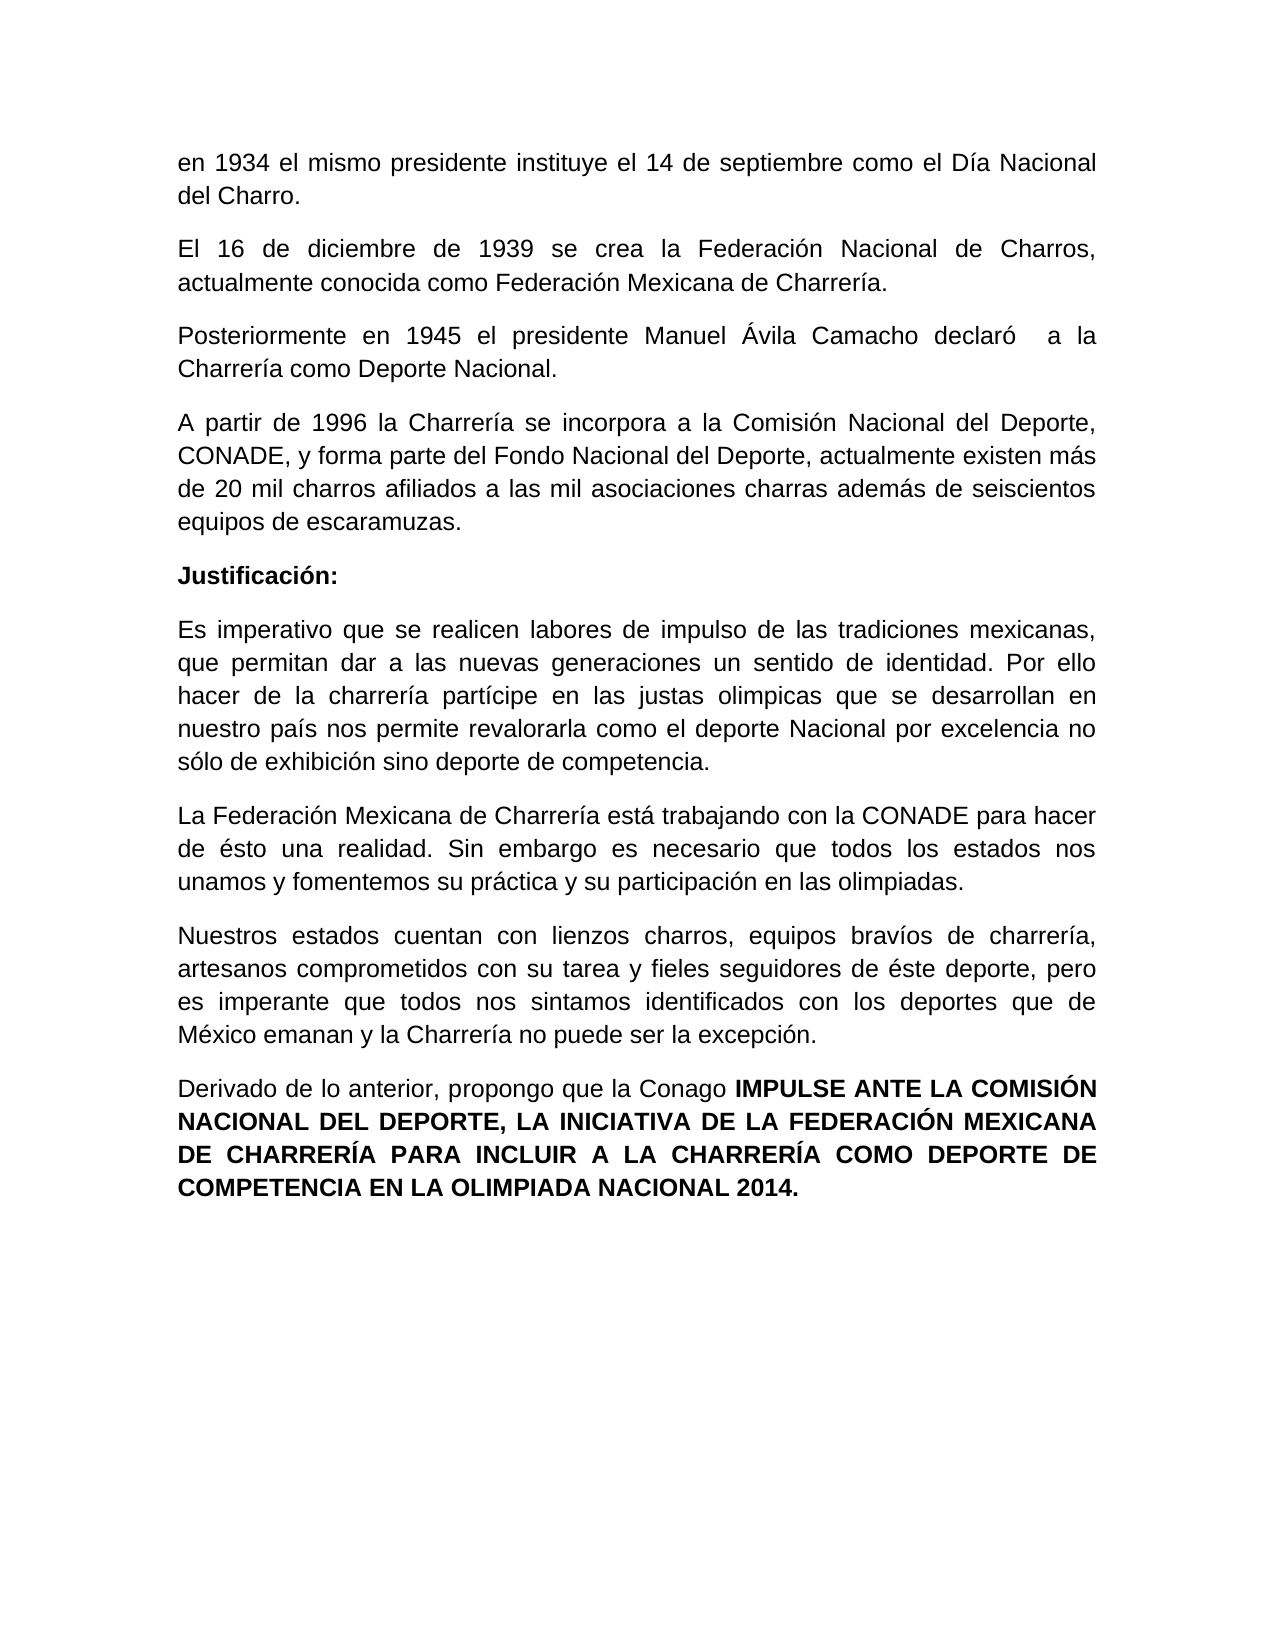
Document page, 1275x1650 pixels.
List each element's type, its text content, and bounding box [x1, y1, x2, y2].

text La Federación Mexicana de Charrería está trabajando con la CONADE para hacer de ésto una realidad. Sin embargo es necesario que todos los estados nos unamos y fomentemos su práctica y su participación en las olimpiadas. [177, 801, 1098, 896]
text El 16 de diciembre de 1939 se crea la Federación Nacional de Charros, actualmente conocida como Federación Mexicana de Charrería. [177, 234, 1098, 296]
text Justificación: [177, 561, 1098, 590]
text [177, 148, 1098, 209]
text Derivado de lo anterior, propongo que la Conago IMPULSE ANTE LA COMISIÓN NACIONAL DEL DEPORTE, LA INICIATIVA DE LA FEDERACIÓN MEXICANA DE CHARRERÍA PARA INCLUIR A LA CHARRERÍA COMO DEPORTE DE COMPETENCIA EN LA OLIMPIADA NACIONAL 2014. [177, 1074, 1098, 1202]
text Nuestros estados cuentan con lienzos charros, equipos bravíos de charrería, artesanos comprometidos con su tarea y fieles seguidores de éste deporte, pero es imperante que todos nos sintamos identificados con los deportes que de México emanan y la Charrería no puede ser la excepción. [177, 921, 1098, 1049]
text Es imperativo que se realicen labores de impulso de las tradiciones mexicanas, que permitan dar a las nuevas generaciones un sentido de identidad. Por ello hacer de la charrería partícipe en las justas olimpicas que se desarrollan en nuestro país nos permite revalorarla como el deporte Nacional por excelencia no sólo de exhibición sino deporte de competencia. [177, 615, 1098, 776]
text Posteriormente en 1945 el presidente Manuel Ávila Camacho declaró a la Charrería como Deporte Nacional. [177, 321, 1098, 383]
text A partir de 1996 la Charrería se incorpora a la Comisión Nacional del Deporte, CONADE, y forma parte del Fondo Nacional del Deporte, actualmente existen más de 20 mil charros afiliados a las mil asociaciones charras además de seiscientos equipos de escaramuzas. [177, 408, 1098, 536]
